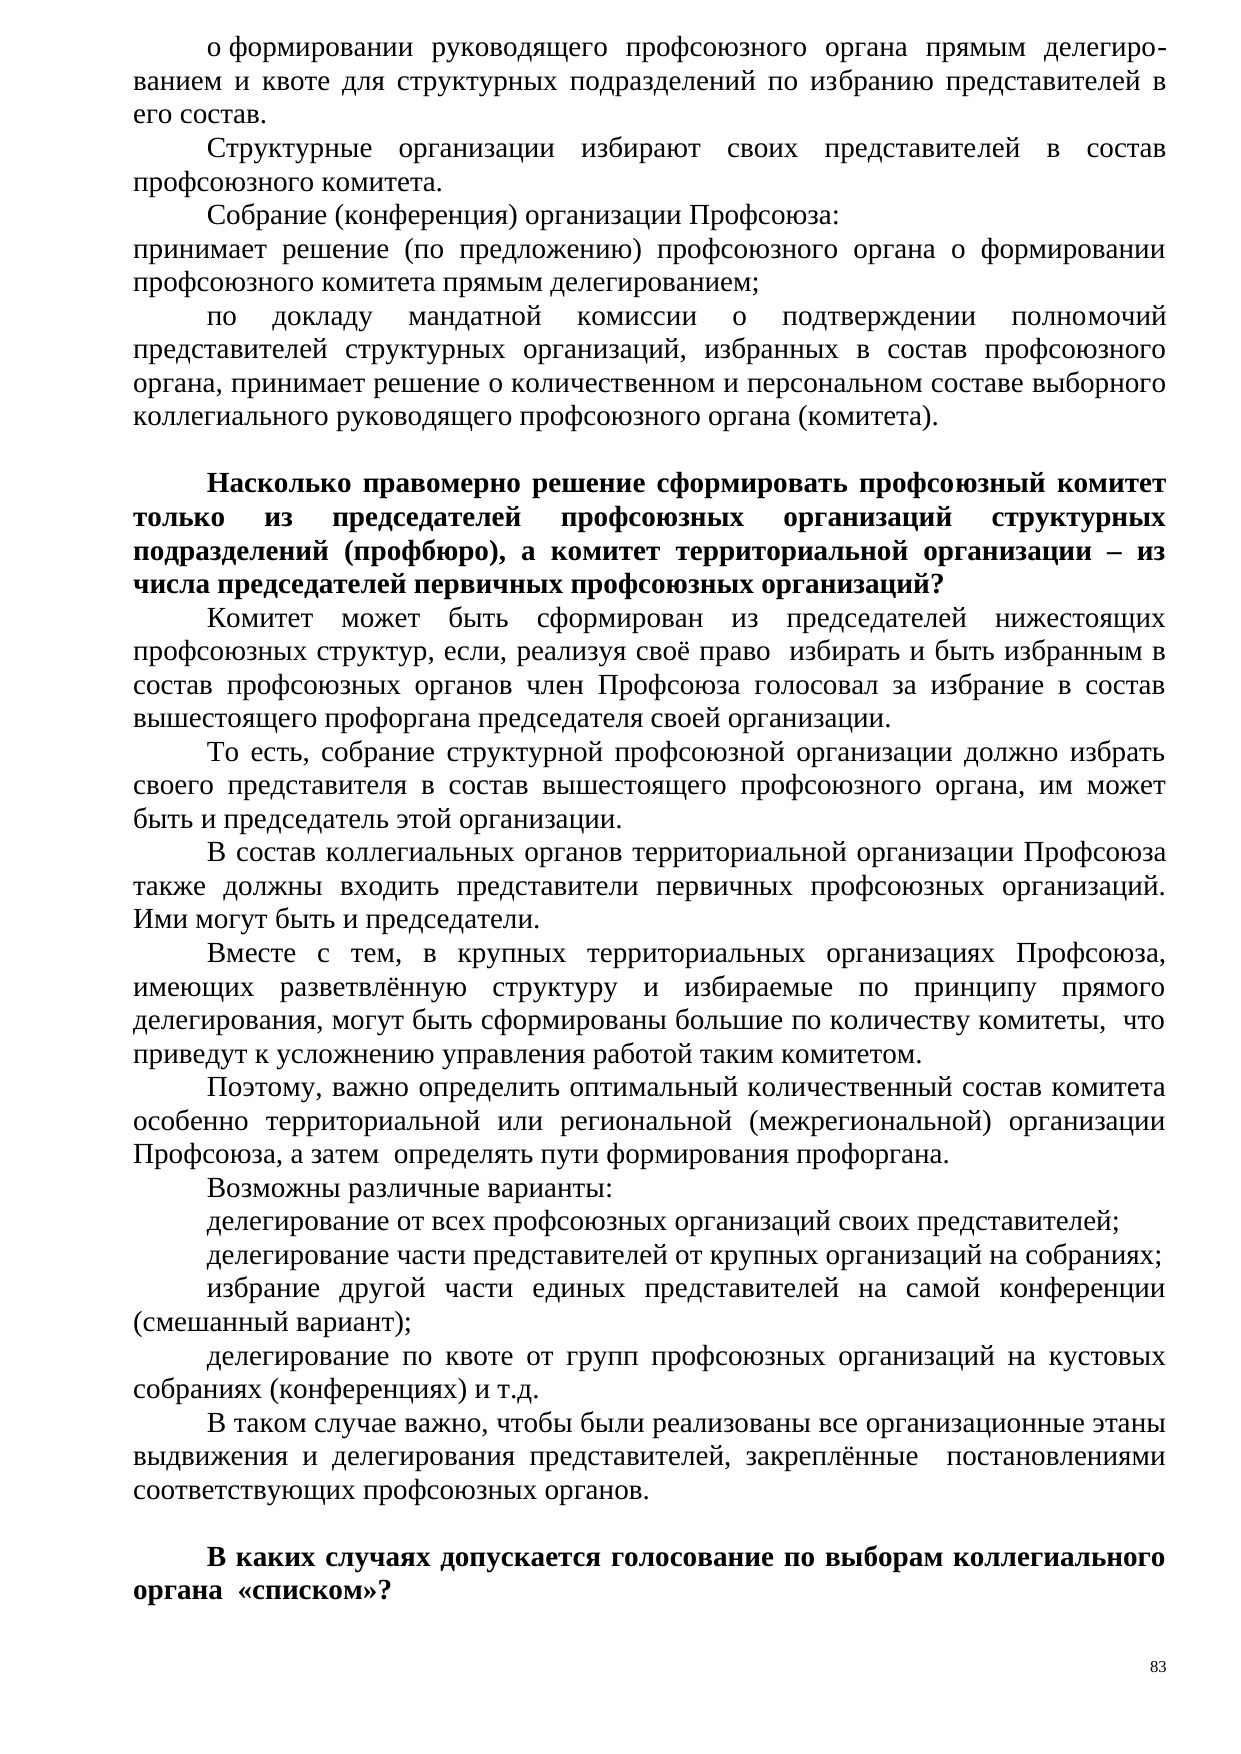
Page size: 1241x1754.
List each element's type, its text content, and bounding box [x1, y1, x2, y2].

text Возможны различные варианты: [133, 1170, 1167, 1203]
text Вместе с тем, в крупных территориальных организациях Профсоюза, имеющих разветвлённую структуру и избираемые по принципу прямого делегирования, могут быть сформированы большие по количеству комитеты, что приведут к усложнению управления работой таким комитетом. [133, 935, 1167, 1069]
text В таком случае важно, чтобы были реализованы все организационные этаны выдвижения и делегирования представителей, закреплённые постановлениями соответствующих профсоюзных органов. [133, 1405, 1167, 1505]
text В состав коллегиальных органов территориальной организации Профсоюза также должны входить представители первичных профсоюзных организаций. Ими могут быть и председатели. [133, 834, 1167, 935]
text принимает решение (по предложению) профсоюзного органа о формировании профсоюзного комитета прямым делегированием; [133, 231, 1167, 298]
text То есть, собрание структурной профсоюзной организации должно избрать своего представителя в состав вышестоящего профсоюзного органа, им может быть и председатель этой организации. [133, 734, 1167, 834]
text о формировании руководящего профсоюзного органа прямым делегированием и квоте для структурных подразделений по избранию представителей в его состав. [133, 29, 1167, 130]
text по докладу мандатной комиссии о подтверждении полномочий представителей структурных организаций, избранных в состав профсоюзного органа, принимает решение о количественном и персональном составе выборного коллегиального руководящего профсоюзного органа (комитета). [133, 298, 1167, 432]
text избрание другой части единых представителей на самой конференции (смешанный вариант); [133, 1271, 1167, 1338]
text Комитет может быть сформирован из председателей нижестоящих профсоюзных структур, если, реализуя своё право избирать и быть избранным в состав профсоюзных органов член Профсоюза голосовал за избрание в состав вышестоящего профоргана председателя своей организации. [133, 600, 1167, 734]
text В каких случаях допускается голосование по выборам коллегиального органа «списком»? [133, 1539, 1167, 1606]
text Структурные организации избирают своих представителей в состав профсоюзного комитета. [133, 130, 1167, 197]
text Поэтому, важно определить оптимальный количественный состав комитета особенно территориальной или региональной (межрегиональной) организации Профсоюза, а затем определять пути формирования профоргана. [133, 1069, 1167, 1170]
text делегирование от всех профсоюзных организаций своих представителей; [133, 1203, 1167, 1237]
text делегирование части представителей от крупных организаций на собраниях; [133, 1237, 1167, 1271]
text Собрание (конференция) организации Профсоюза: [133, 197, 1167, 231]
text Насколько правомерно решение сформировать профсоюзный комитет только из председателей профсоюзных организаций структурных подразделений (профбюро), а комитет территориальной организации – из числа председателей первичных профсоюзных организаций? [133, 466, 1167, 600]
text делегирование по квоте от групп профсоюзных организаций на кустовых собраниях (конференциях) и т.д. [133, 1338, 1167, 1405]
